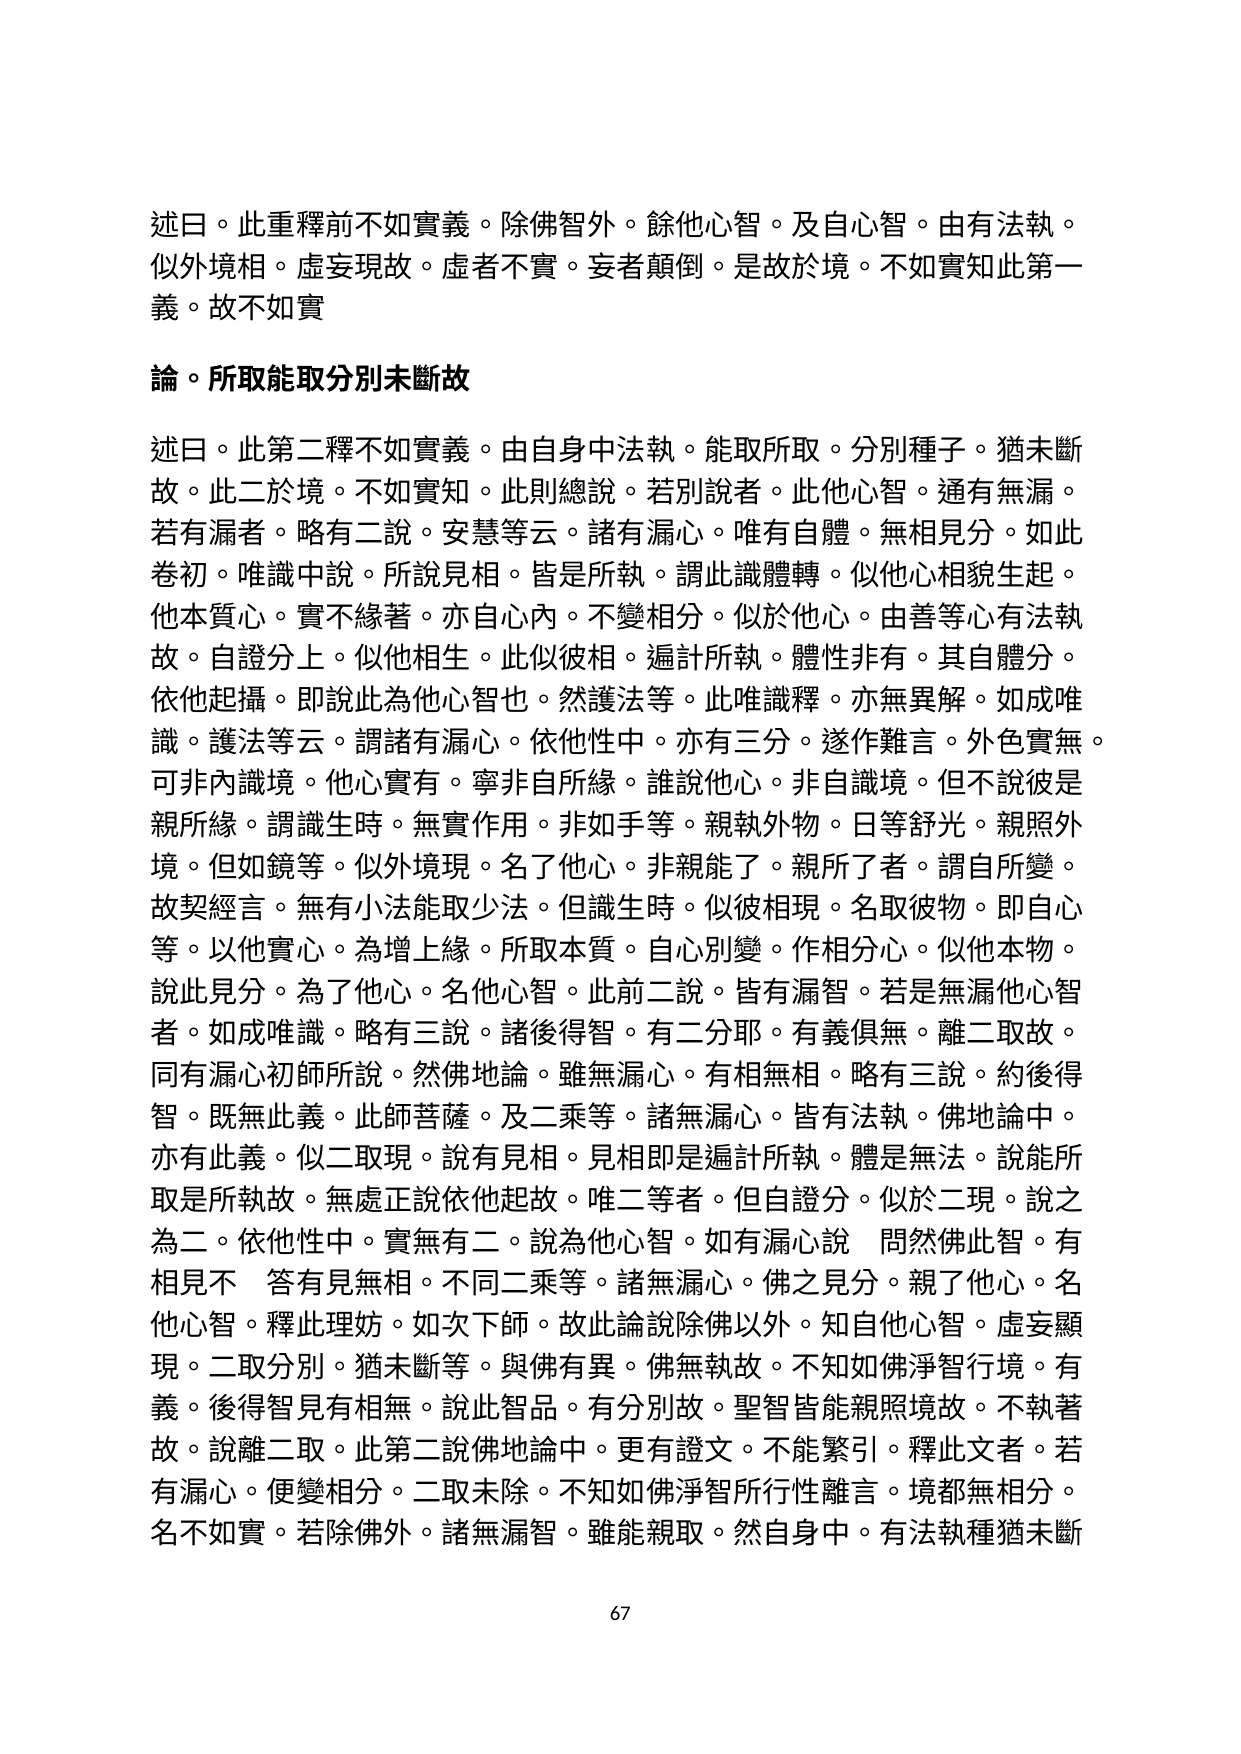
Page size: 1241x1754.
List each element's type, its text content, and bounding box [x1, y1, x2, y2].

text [150, 427, 1090, 1552]
text 論。所取能取分別未斷故 [150, 356, 1090, 398]
text 述曰。此重釋前不如實義。除佛智外。餘他心智。及自心智。由有法執。似外境相。虛妄現故。虛者不實。妄者顛倒。是故於境。不如實知此第一義。故不如實 [150, 202, 1090, 327]
